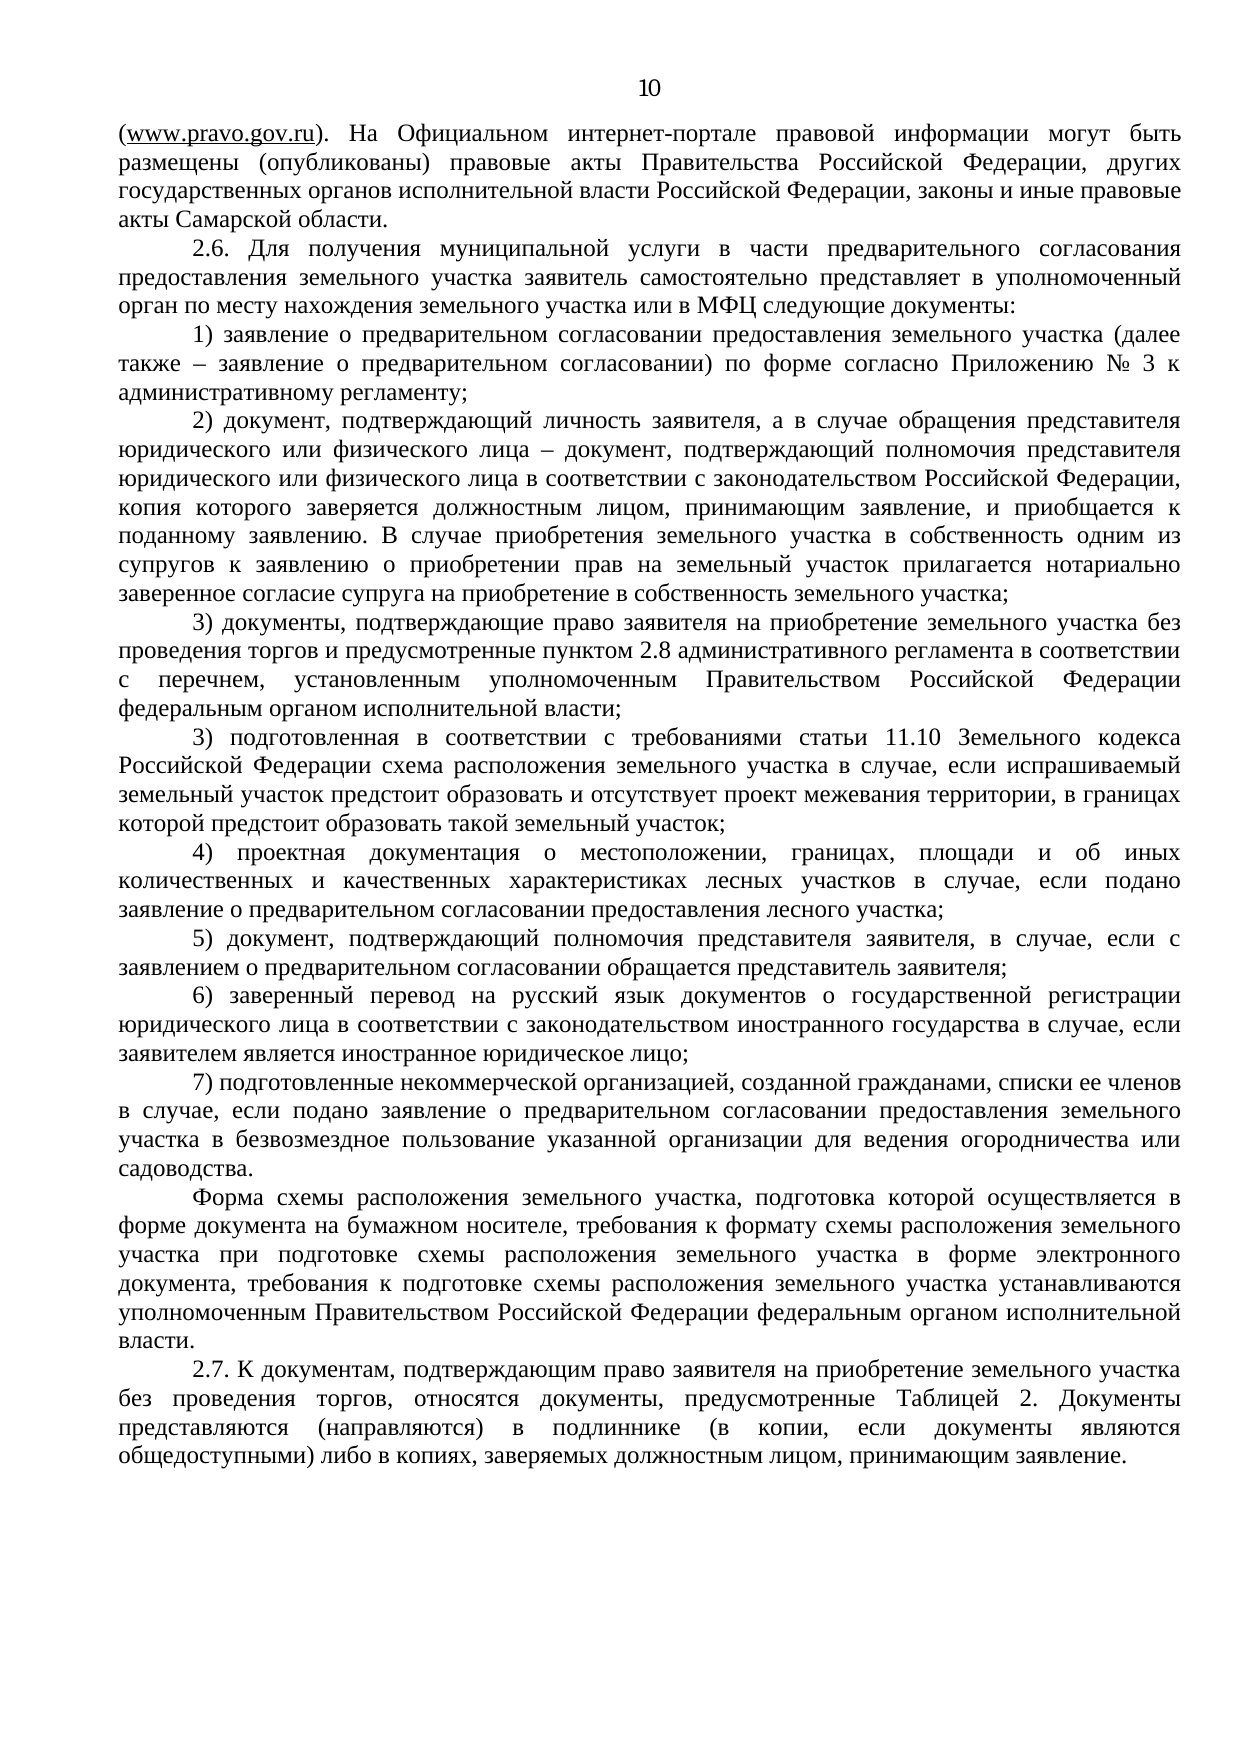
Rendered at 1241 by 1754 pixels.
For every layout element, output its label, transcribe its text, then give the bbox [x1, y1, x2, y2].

text 2.6. Для получения муниципальной услуги в части предварительного согласования предоставления земельного участка заявитель самостоятельно представляет в уполномоченный орган по месту нахождения земельного участка или в МФЦ следующие документы: [118, 233, 1182, 319]
text 3) подготовленная в соответствии с требованиями статьи 11.10 Земельного кодекса Российской Федерации схема расположения земельного участка в случае, если испрашиваемый земельный участок предстоит образовать и отсутствует проект межевания территории, в границах которой предстоит образовать такой земельный участок; [118, 722, 1182, 837]
text 1) заявление о предварительном согласовании предоставления земельного участка (далее также – заявление о предварительном согласовании) по форме согласно Приложению № 3 к административному регламенту; [118, 319, 1182, 406]
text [118, 118, 1182, 233]
text 2) документ, подтверждающий личность заявителя, а в случае обращения представителя юридического или физического лица – документ, подтверждающий полномочия представителя юридического или физического лица в соответствии с законодательством Российской Федерации, копия которого заверяется должностным лицом, принимающим заявление, и приобщается к поданному заявлению. В случае приобретения земельного участка в собственность одним из супругов к заявлению о приобретении прав на земельный участок прилагается нотариально заверенное согласие супруга на приобретение в собственность земельного участка; [118, 406, 1182, 607]
text Форма схемы расположения земельного участка, подготовка которой осуществляется в форме документа на бумажном носителе, требования к формату схемы расположения земельного участка при подготовке схемы расположения земельного участка в форме электронного документа, требования к подготовке схемы расположения земельного участка устанавливаются уполномоченным Правительством Российской Федерации федеральным органом исполнительной власти. [118, 1182, 1182, 1354]
text 7) подготовленные некоммерческой организацией, созданной гражданами, списки ее членов в случае, если подано заявление о предварительном согласовании предоставления земельного участка в безвозмездное пользование указанной организации для ведения огородничества или садоводства. [118, 1067, 1182, 1182]
text 6) заверенный перевод на русский язык документов о государственной регистрации юридического лица в соответствии с законодательством иностранного государства в случае, если заявителем является иностранное юридическое лицо; [118, 981, 1182, 1067]
text 2.7. К документам, подтверждающим право заявителя на приобретение земельного участка без проведения торгов, относятся документы, предусмотренные Таблицей 2. Документы представляются (направляются) в подлиннике (в копии, если документы являются общедоступными) либо в копиях, заверяемых должностным лицом, принимающим заявление. [118, 1354, 1182, 1469]
text 3) документы, подтверждающие право заявителя на приобретение земельного участка без проведения торгов и предусмотренные пунктом 2.8 административного регламента в соответствии с перечнем, установленным уполномоченным Правительством Российской Федерации федеральным органом исполнительной власти; [118, 607, 1182, 722]
text 4) проектная документация о местоположении, границах, площади и об иных количественных и качественных характеристиках лесных участков в случае, если подано заявление о предварительном согласовании предоставления лесного участка; [118, 837, 1182, 923]
text 5) документ, подтверждающий полномочия представителя заявителя, в случае, если с заявлением о предварительном согласовании обращается представитель заявителя; [118, 923, 1182, 981]
